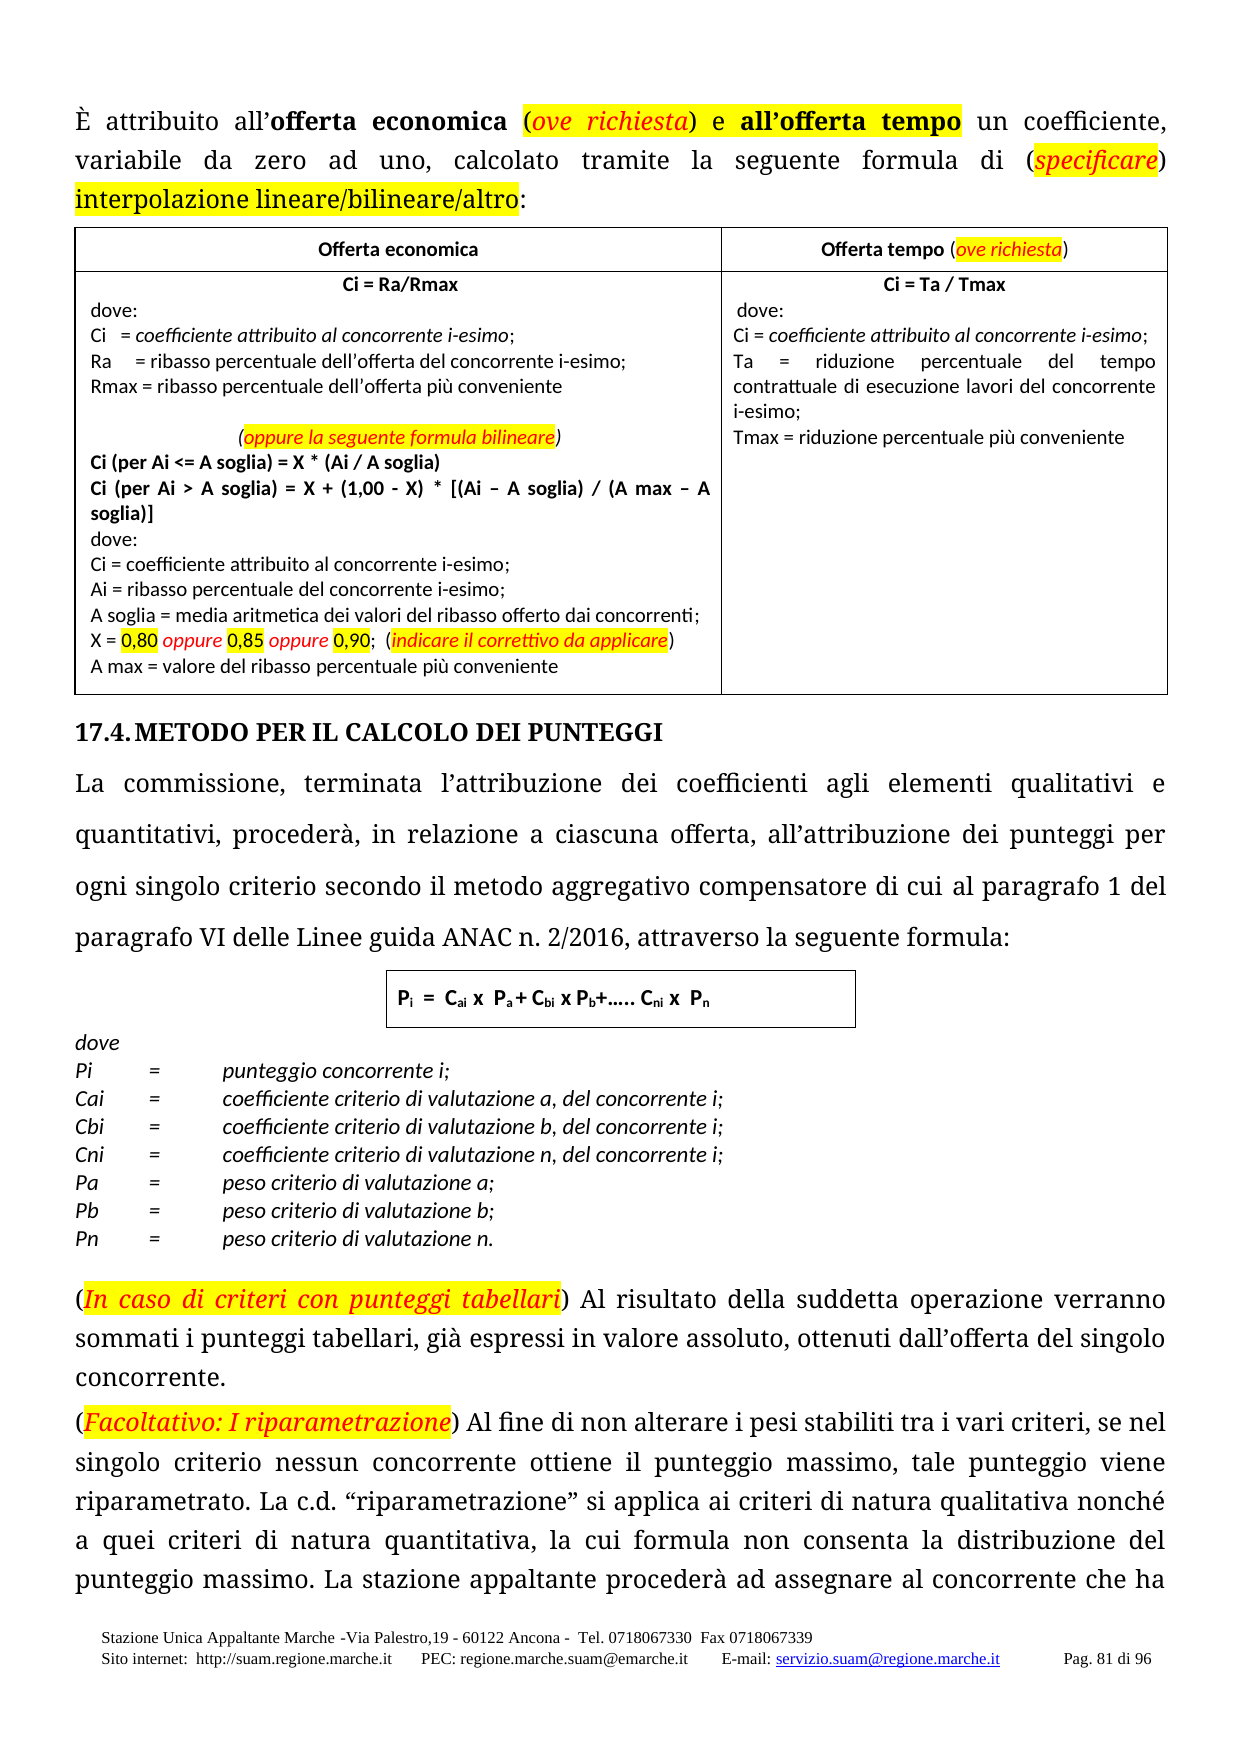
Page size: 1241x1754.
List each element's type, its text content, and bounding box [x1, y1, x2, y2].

text dove [75, 1028, 1167, 1056]
list METODO PER IL CALCOLO DEI PUNTEGGI [75, 715, 1167, 749]
text Cbi = coefficiente criterio di valutazione b, del concorrente i; [75, 1112, 1167, 1140]
text Pi = punteggio concorrente i; [75, 1056, 1167, 1084]
text Pn = peso criterio di valutazione n. [75, 1224, 1167, 1252]
text (In caso di criteri con punteggi tabellari) Al risultato della suddetta operazione verranno sommati i punteggi tabellari, già espressi in valore assoluto, ottenuti dall’offerta del singolo concorrente. [75, 1281, 1167, 1394]
text La commissione, terminata l’attribuzione dei coefficienti agli elementi qualitativi e quantitativi, procederà, in relazione a ciascuna offerta, all’attribuzione dei punteggi per ogni singolo criterio secondo il metodo aggregativo compensatore di cui al paragrafo 1 del paragrafo VI delle Linee guida ANAC n. 2/2016, attraverso la seguente formula: [75, 766, 1167, 953]
table_cell Ci = Ta / Tmax dove: Ci = coefficiente attribuito al concorrente i-esimo; Ta = riduzione percentuale del tempo contrattuale di esecuzione lavori del concorrente i-esimo; Tmax = riduzione percentuale più conveniente [722, 272, 1167, 694]
text Pb = peso criterio di valutazione b; [75, 1196, 1167, 1224]
table_header Offerta economica [76, 228, 721, 271]
table_header Offerta tempo (ove richiesta) [722, 228, 1167, 271]
text È attribuito all’offerta economica (ove richiesta) e all’offerta tempo un coefficiente, variabile da zero ad uno, calcolato tramite la seguente formula di (specificare) interpolazione lineare/bilineare/altro: [75, 103, 1167, 216]
table_header Pi = Cai x Pa + Cbi x Pb+….. Cni x Pn [387, 971, 855, 1027]
text Pa = peso criterio di valutazione a; [75, 1168, 1167, 1196]
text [75, 1405, 1167, 1596]
text Cni = coefficiente criterio di valutazione n, del concorrente i; [75, 1140, 1167, 1168]
table_cell Ci = Ra/Rmax dove: Ci = coefficiente attribuito al concorrente i-esimo; Ra = ribasso percentuale dell’offerta del concorrente i-esimo; Rmax = ribasso percentuale dell’offerta più conveniente (oppure la seguente formula bilineare) Ci (per Ai <= A soglia) = X * (Ai / A soglia) Ci (per Ai > A soglia) = X + (1,00 - X) * [(Ai – A soglia) / (A max – A soglia)] dove: Ci = coefficiente attribuito al concorrente i-esimo; Ai = ribasso percentuale del concorrente i-esimo; A soglia = media aritmetica dei valori del ribasso offerto dai concorrenti; X = 0,80 oppure 0,85 oppure 0,90; (indicare il correttivo da applicare) A max = valore del ribasso percentuale più conveniente [76, 272, 721, 694]
text Cai = coefficiente criterio di valutazione a, del concorrente i; [75, 1084, 1167, 1112]
